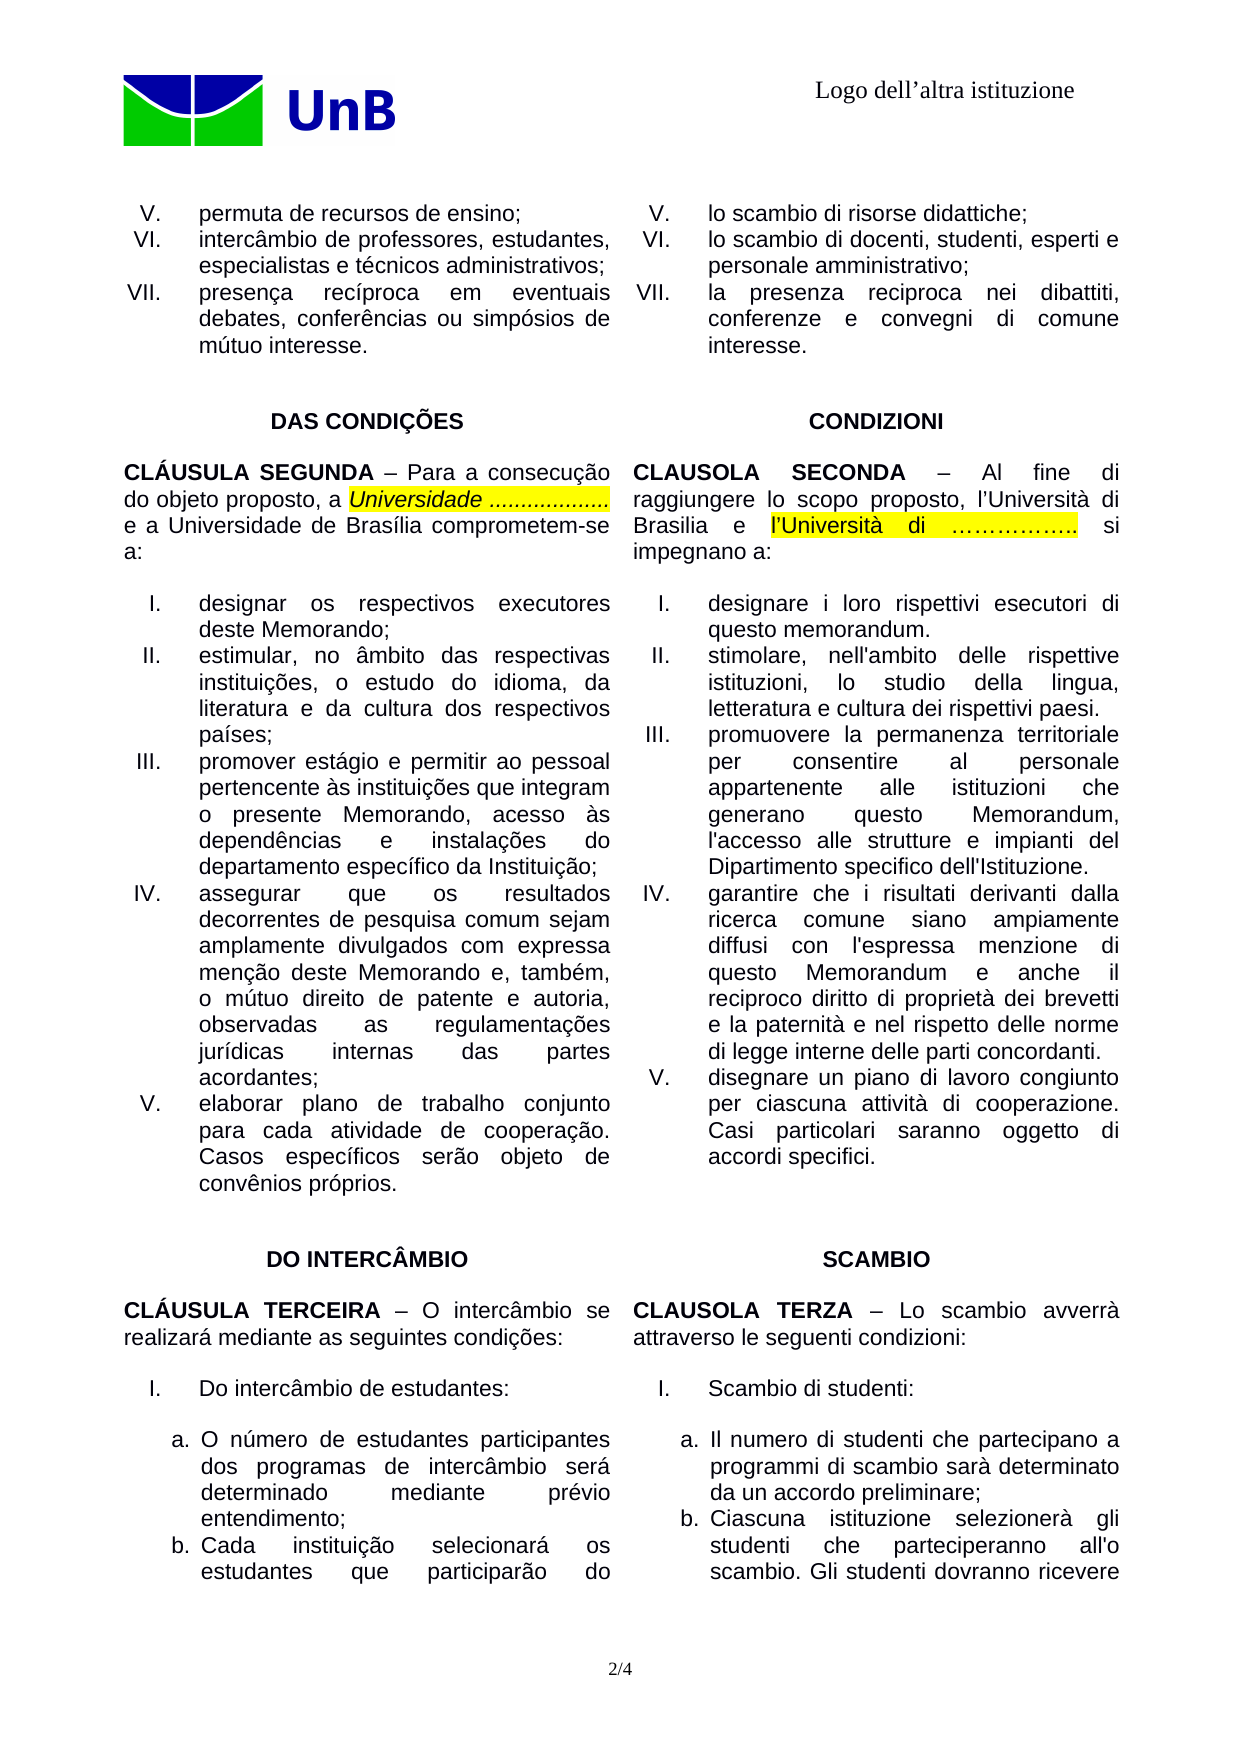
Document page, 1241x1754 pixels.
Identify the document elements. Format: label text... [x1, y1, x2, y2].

table_cell DAS CONDIÇÕES [113, 370, 622, 447]
table_cell CLAUSOLA SECONDA – Al fine di raggiungere lo scopo proposto, l’Università di Brasilia e l’Università di …………….. si impegnano a: designare i loro rispettivi esecutori di questo memorandum. stimolare, nell'ambito delle rispettive istituzioni, lo studio della lingua, letteratura e cultura dei rispettivi paesi. promuovere la permanenza territoriale per consentire al personale appartenente alle istituzioni che generano questo Memorandum, l'accesso alle strutture e impianti del Dipartimento specifico dell'Istituzione. garantire che i risultati derivanti dalla ricerca comune siano ampiamente diffusi con l'espressa menzione di questo Memorandum e anche il reciproco diritto di proprietà dei brevetti e la paternità e nel rispetto delle norme di legge interne delle parti concordanti. disegnare un piano di lavoro congiunto per ciascuna attività di cooperazione. Casi particolari saranno oggetto di accordi specifici. [622, 447, 1131, 1208]
table_cell CLÁUSULA SEGUNDA – Para a consecução do objeto proposto, a Universidade ................... e a Universidade de Brasília comprometem-se a: designar os respectivos executores deste Memorando; estimular, no âmbito das respectivas instituições, o estudo do idioma, da literatura e da cultura dos respectivos países; promover estágio e permitir ao pessoal pertencente às instituições que integram o presente Memorando, acesso às dependências e instalações do departamento específico da Instituição; assegurar que os resultados decorrentes de pesquisa comum sejam amplamente divulgados com expressa menção deste Memorando e, também, o mútuo direito de patente e autoria, observadas as regulamentações jurídicas internas das partes acordantes; elaborar plano de trabalho conjunto para cada atividade de cooperação. Casos específicos serão objeto de convênios próprios. [113, 447, 622, 1208]
table_cell SCAMBIO [622, 1208, 1131, 1285]
table_cell DO INTERCÂMBIO [113, 1208, 622, 1285]
picture [123, 75, 395, 146]
table_cell CONDIZIONI [622, 370, 1131, 447]
